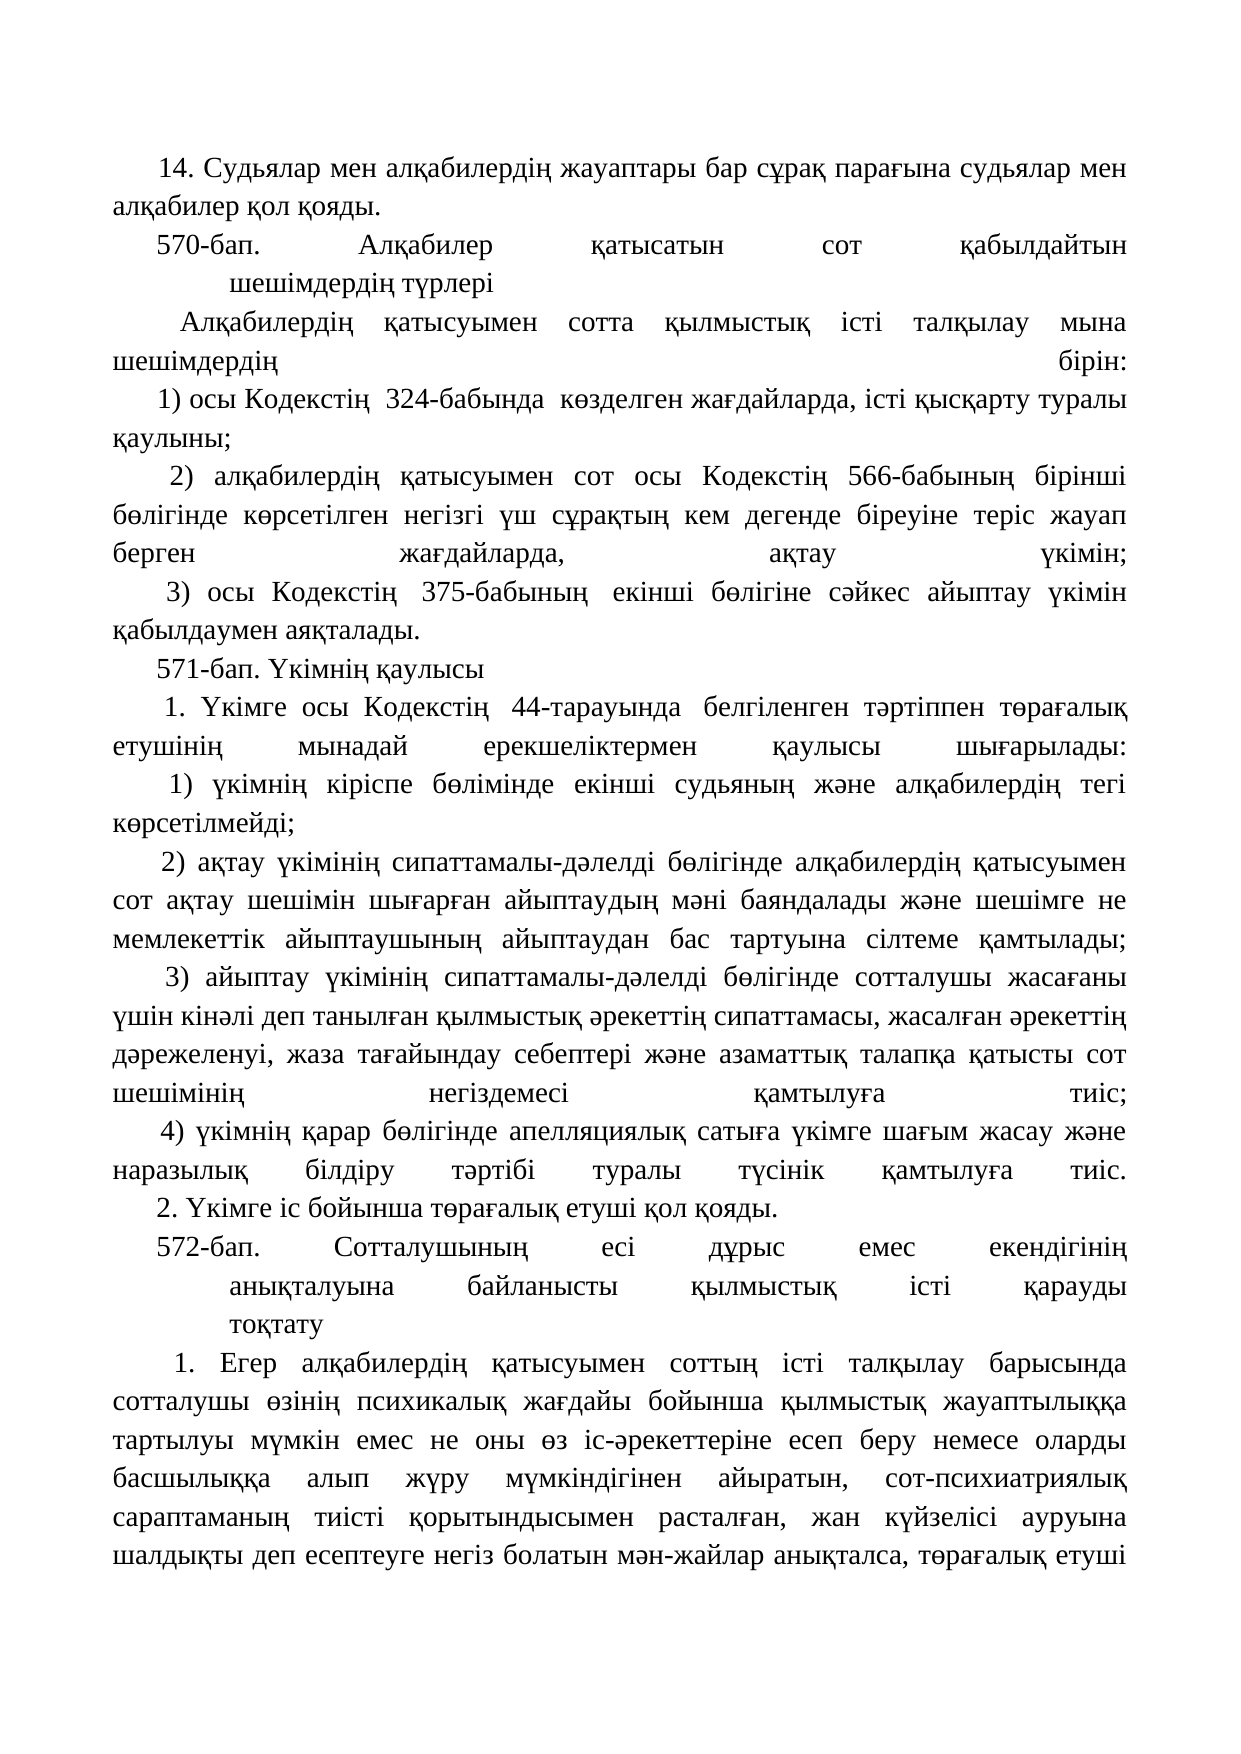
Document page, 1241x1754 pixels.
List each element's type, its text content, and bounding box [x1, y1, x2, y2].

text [112, 150, 1128, 222]
text Алқабилердiң қатысуымен сотта қылмыстық iстi талқылау мына шешiмдердiң бiрiн: 1) осы Кодекстiң 324-бабында көзделген жағдайларда, iстi қысқарту туралы қаулыны; 2) алқабилердiң қатысуымен сот осы Кодекстiң 566-бабының бiрiншi бөлiгiнде көрсетiлген негiзгi үш сұрақтың кем дегенде бiреуiне терiс жауап берген жағдайларда, ақтау үкiмiн; 3) осы Кодекстiң 375-бабының екiншi бөлiгiне сәйкес айыптау үкiмiн қабылдаумен аяқталады. [112, 304, 1128, 646]
text 570-бап. Алқабилер қатысатын сот қабылдайтын шешiмдердiң түрлерi [112, 227, 1128, 299]
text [112, 1345, 1128, 1571]
text 571-бап. Үкiмнің қаулысы [112, 651, 1128, 684]
text 1. Үкiмге осы Кодекстiң 44-тарауында белгiленген тәртiппен төрағалық етушiнiң мынадай ерекшелiктермен қаулысы шығарылады: 1) үкiмнiң кiрiспе бөлiмiнде екiншi судьяның және алқабилердің тегi көрсетiлмейдi; 2) ақтау үкiмiнiң сипаттамалы-дәлелдi бөлiгiнде алқабилердiң қатысуымен сот ақтау шешiмiн шығарған айыптаудың мәнi баяндалады және шешiмге не мемлекеттiк айыптаушының айыптаудан бас тартуына сiлтеме қамтылады; 3) айыптау үкiмiнiң сипаттамалы-дәлелдi бөлiгiнде сотталушы жасағаны үшiн кiнәлi деп танылған қылмыстық әрекеттiң сипаттамасы, жасалған әрекеттiң дәрежеленуi, жаза тағайындау себептерi және азаматтық талапқа қатысты сот шешiмiнiң негiздемесi қамтылуға тиiс; 4) үкiмнiң қарар бөлiгiнде апелляциялық сатыға үкiмге шағым жасау және наразылық бiлдiру тәртiбi туралы түсiнiк қамтылуға тиiс. 2. Yкiмге iс бойынша төрағалық етушi қол қояды. [112, 689, 1128, 1224]
text 572-бап. Сотталушының есi дұрыс емес екендігінің анықталуына байланысты қылмыстық iстi қарауды тоқтату [112, 1229, 1128, 1340]
